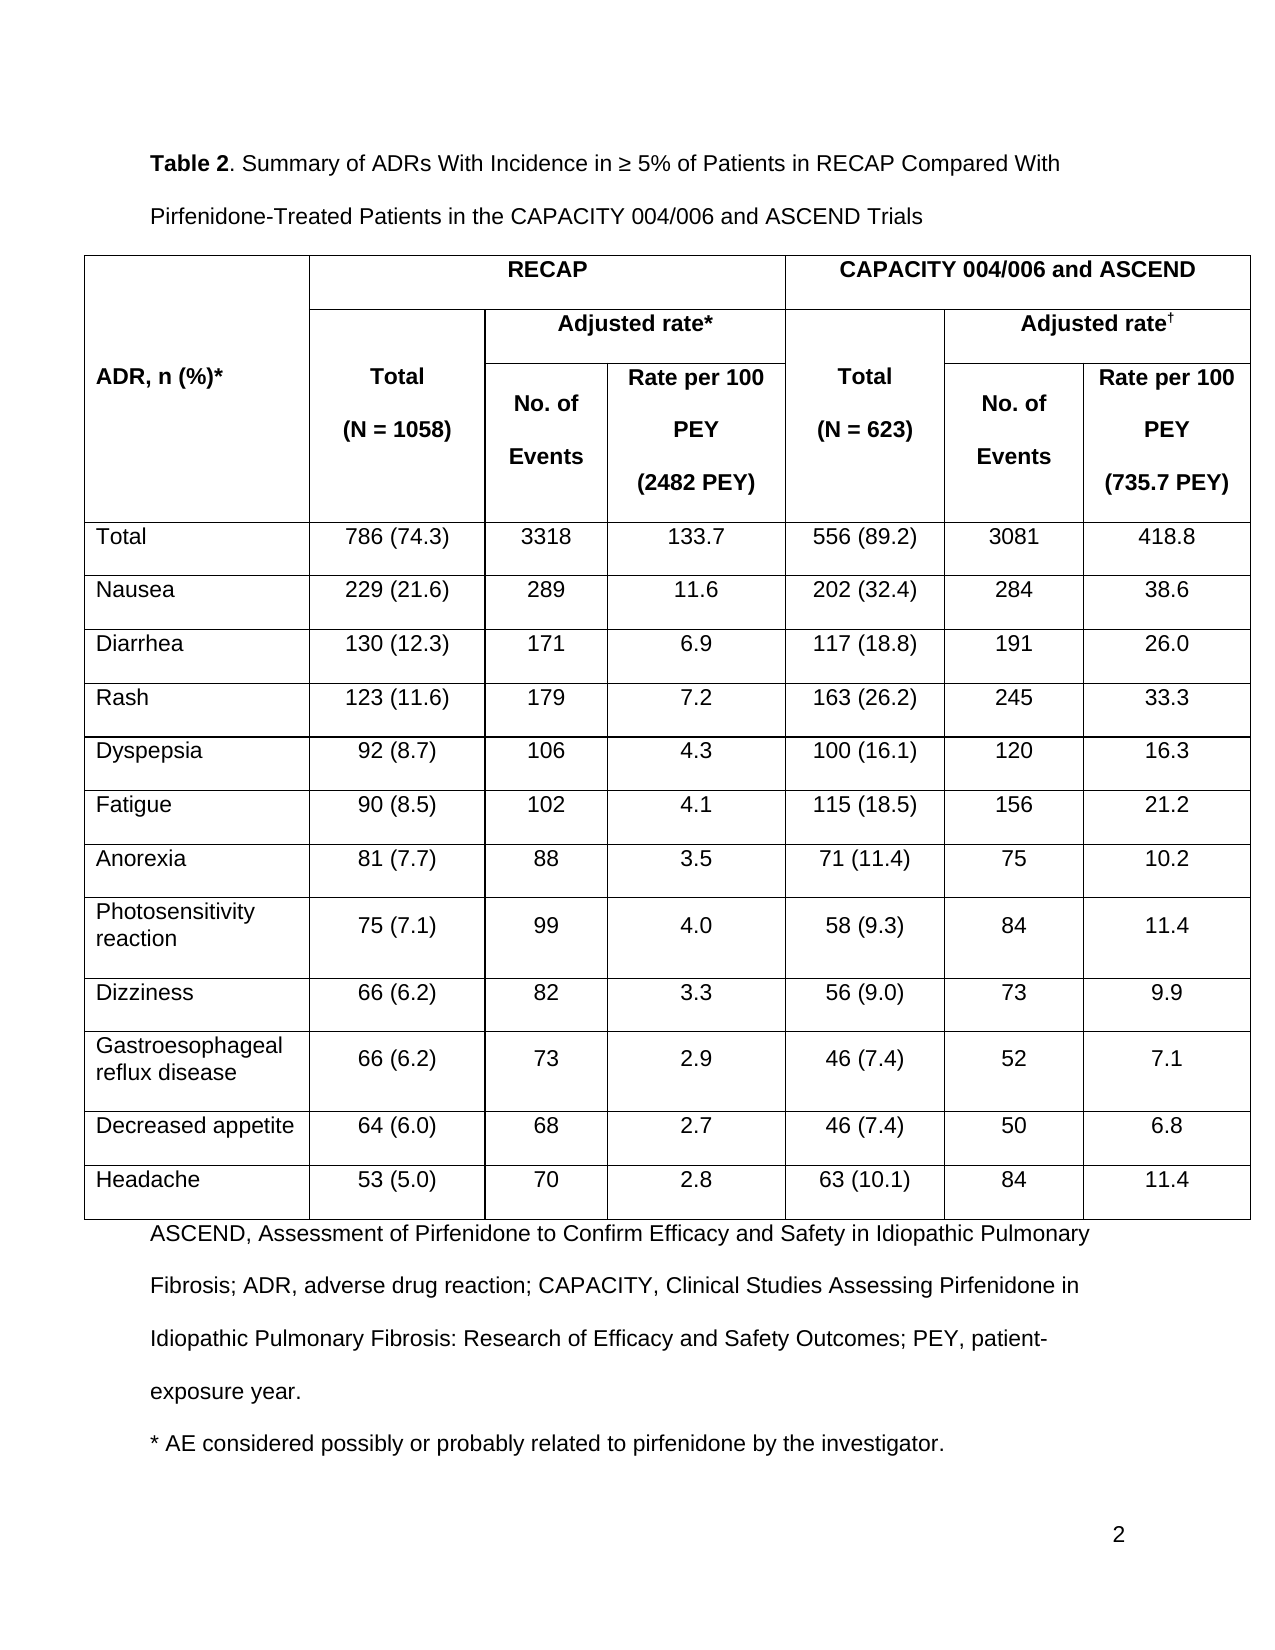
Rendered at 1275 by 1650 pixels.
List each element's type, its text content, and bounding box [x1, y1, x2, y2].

table_cell 3081 [945, 523, 1083, 575]
table_cell 7.2 [608, 684, 785, 736]
table_cell 4.1 [608, 791, 785, 844]
table_cell 56 (9.0) [786, 979, 944, 1031]
table_header ADR, n (%)* [85, 256, 309, 522]
table_cell 21.2 [1084, 791, 1250, 844]
table_cell 70 [486, 1166, 607, 1218]
table_cell 115 (18.5) [786, 791, 944, 844]
table_cell 202 (32.4) [786, 576, 944, 629]
table_cell 6.8 [1084, 1112, 1250, 1165]
table_cell 73 [486, 1032, 607, 1111]
table_cell Headache [85, 1166, 309, 1218]
table_cell 6.9 [608, 630, 785, 683]
table_cell Dyspepsia [85, 738, 309, 790]
table_cell 4.3 [608, 738, 785, 790]
table_cell 10.2 [1084, 845, 1250, 897]
table_cell 33.3 [1084, 684, 1250, 736]
text ASCEND, Assessment of Pirfenidone to Confirm Efficacy and Safety in Idiopathic Pulmonary Fibrosis; ADR, adverse drug reaction; CAPACITY, Clinical Studies Assessing Pirfenidone in Idiopathic Pulmonary Fibrosis: Research of Efficacy and Safety Outcomes; PEY, patient-exposure year. [150, 1220, 1125, 1404]
table_cell 50 [945, 1112, 1083, 1165]
table_cell 289 [486, 576, 607, 629]
table_header CAPACITY 004/006 and ASCEND [786, 256, 1250, 309]
table_cell Gastroesophageal reflux disease [85, 1032, 309, 1111]
table_cell Photosensitivity reaction [85, 898, 309, 977]
table_cell 84 [945, 1166, 1083, 1218]
table_cell 75 (7.1) [310, 898, 484, 977]
table_cell 133.7 [608, 523, 785, 575]
table_cell 156 [945, 791, 1083, 844]
table_cell 191 [945, 630, 1083, 683]
table_cell Rate per 100 PEY (735.7 PEY) [1084, 364, 1250, 522]
table_cell 11.4 [1084, 1166, 1250, 1218]
table_cell 75 [945, 845, 1083, 897]
table_cell 16.3 [1084, 738, 1250, 790]
table_cell 71 (11.4) [786, 845, 944, 897]
text * AE considered possibly or probably related to pirfenidone by the investigator. [150, 1430, 1125, 1457]
table_cell 88 [486, 845, 607, 897]
table_cell 163 (26.2) [786, 684, 944, 736]
table_cell 58 (9.3) [786, 898, 944, 977]
table_cell Adjusted rate† [945, 310, 1250, 363]
table_cell Total (N = 623) [786, 310, 944, 522]
table_cell 4.0 [608, 898, 785, 977]
table_cell 171 [486, 630, 607, 683]
table_cell 284 [945, 576, 1083, 629]
table_cell 82 [486, 979, 607, 1031]
table_cell 100 (16.1) [786, 738, 944, 790]
table_cell 11.6 [608, 576, 785, 629]
table_cell 81 (7.7) [310, 845, 484, 897]
table_cell 99 [486, 898, 607, 977]
table_cell Diarrhea [85, 630, 309, 683]
table_cell 786 (74.3) [310, 523, 484, 575]
table_cell 64 (6.0) [310, 1112, 484, 1165]
table_cell 2.7 [608, 1112, 785, 1165]
table_cell Rate per 100 PEY (2482 PEY) [608, 364, 785, 522]
table_cell Total (N = 1058) [310, 310, 484, 522]
table_cell 92 (8.7) [310, 738, 484, 790]
table_cell Total [85, 523, 309, 575]
table_cell 2.9 [608, 1032, 785, 1111]
table_header RECAP [310, 256, 785, 309]
table_cell 418.8 [1084, 523, 1250, 575]
text Table 2. Summary of ADRs With Incidence in ≥ 5% of Patients in RECAP Compared With Pirfenidone-Treated Patients in the CAPACITY 004/006 and ASCEND Trials [150, 150, 1125, 229]
table_cell 120 [945, 738, 1083, 790]
table_cell 73 [945, 979, 1083, 1031]
table_cell 7.1 [1084, 1032, 1250, 1111]
table_cell 84 [945, 898, 1083, 977]
table_cell 46 (7.4) [786, 1112, 944, 1165]
table_cell Adjusted rate* [486, 310, 785, 363]
table_cell 130 (12.3) [310, 630, 484, 683]
table_cell 229 (21.6) [310, 576, 484, 629]
table_cell 123 (11.6) [310, 684, 484, 736]
table_cell 52 [945, 1032, 1083, 1111]
table_cell 26.0 [1084, 630, 1250, 683]
table_cell 9.9 [1084, 979, 1250, 1031]
table_cell 68 [486, 1112, 607, 1165]
table_cell 46 (7.4) [786, 1032, 944, 1111]
table_cell 38.6 [1084, 576, 1250, 629]
table_cell No. of Events [945, 364, 1083, 522]
table_cell Rash [85, 684, 309, 736]
table_cell Nausea [85, 576, 309, 629]
table_cell 106 [486, 738, 607, 790]
table_cell 179 [486, 684, 607, 736]
table_cell 3.3 [608, 979, 785, 1031]
table_cell 53 (5.0) [310, 1166, 484, 1218]
table_cell Anorexia [85, 845, 309, 897]
table_cell No. of Events [486, 364, 607, 522]
table_cell 90 (8.5) [310, 791, 484, 844]
table_cell Dizziness [85, 979, 309, 1031]
table_cell 3318 [486, 523, 607, 575]
table_cell Decreased appetite [85, 1112, 309, 1165]
table_cell 117 (18.8) [786, 630, 944, 683]
table_cell 556 (89.2) [786, 523, 944, 575]
table_cell 245 [945, 684, 1083, 736]
table_cell 102 [486, 791, 607, 844]
table_cell Fatigue [85, 791, 309, 844]
table_cell 2.8 [608, 1166, 785, 1218]
table_cell 63 (10.1) [786, 1166, 944, 1218]
table_cell 3.5 [608, 845, 785, 897]
table_cell 11.4 [1084, 898, 1250, 977]
table_cell 66 (6.2) [310, 1032, 484, 1111]
table_cell 66 (6.2) [310, 979, 484, 1031]
